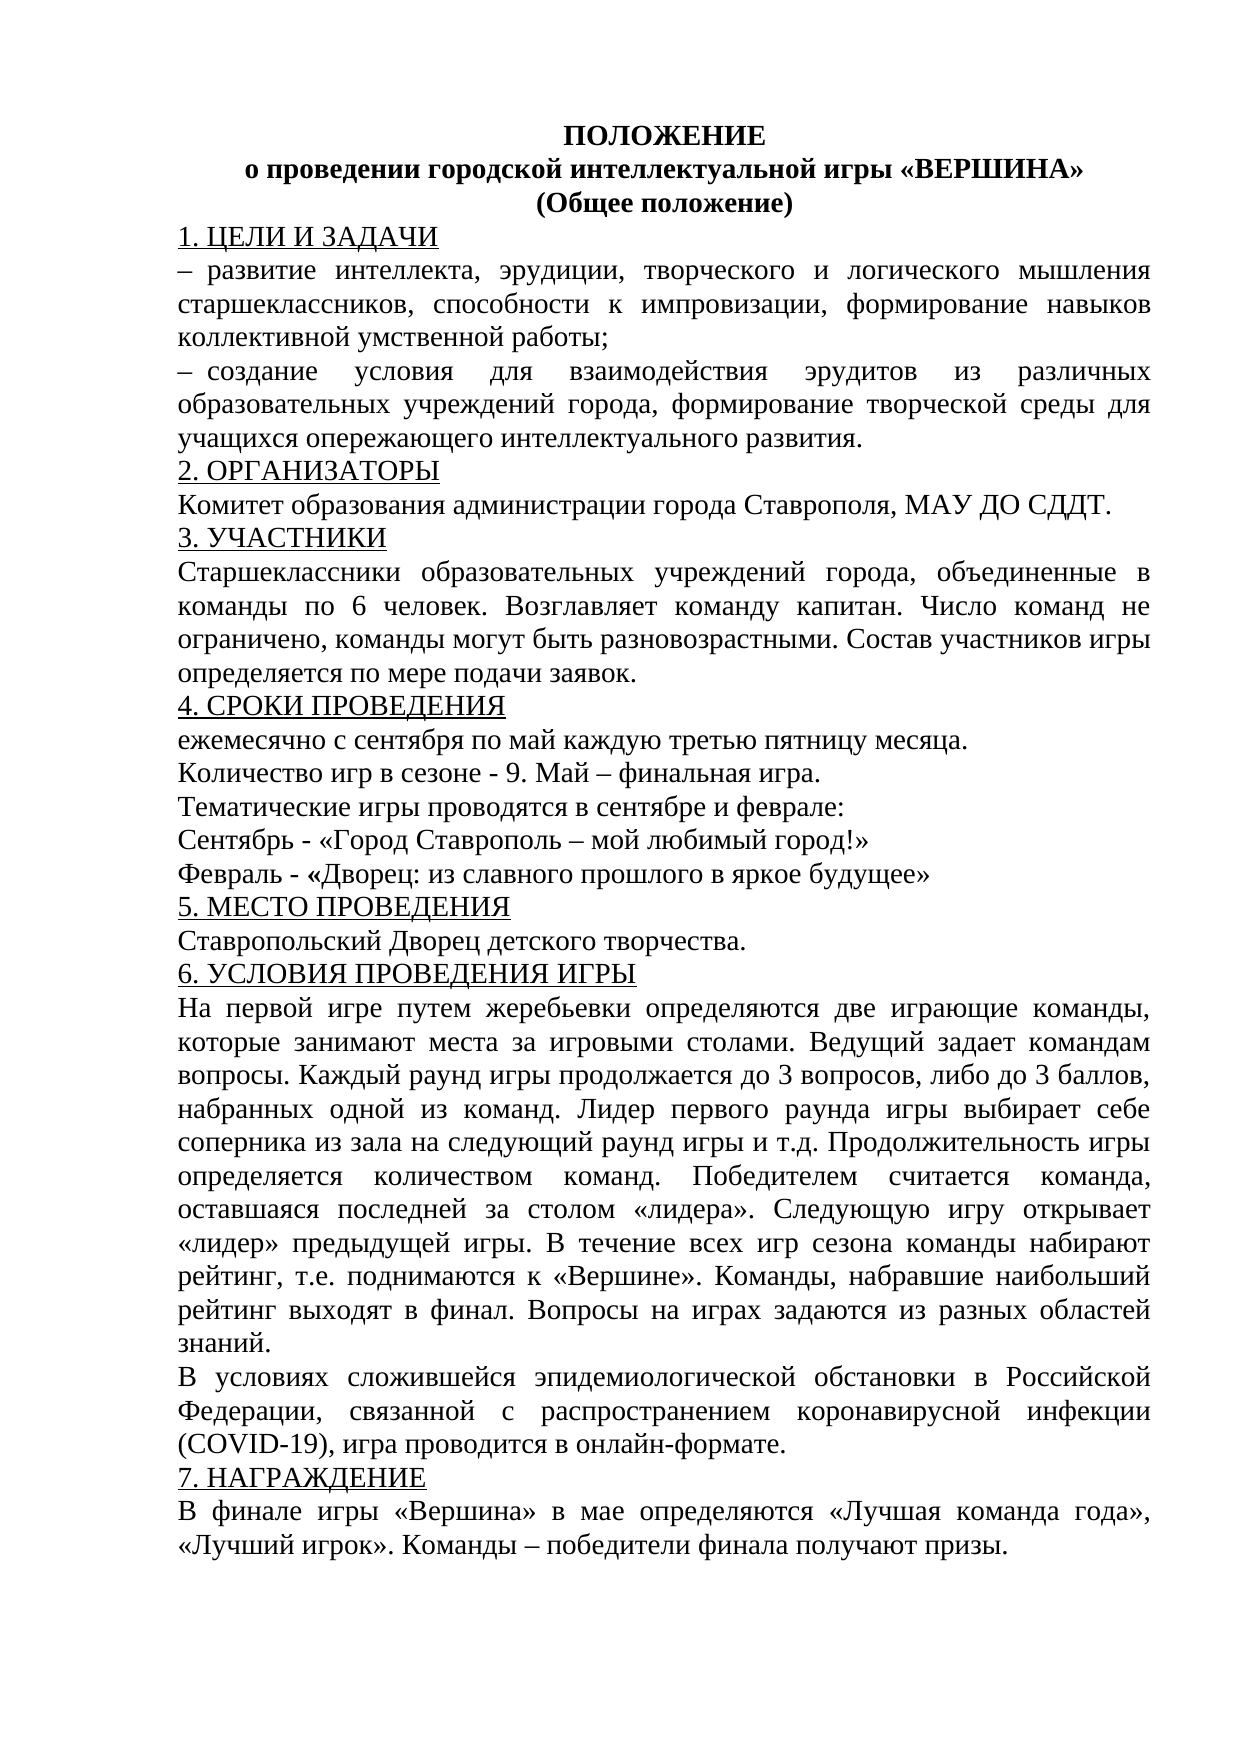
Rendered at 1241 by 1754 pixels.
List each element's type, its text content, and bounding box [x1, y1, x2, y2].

text Количество игр в сезоне - 9. Май – финальная игра. [177, 755, 1152, 789]
text Старшеклассники образовательных учреждений города, объединенные в команды по 6 человек. Возглавляет команду капитан. Число команд не ограничено, команды могут быть разновозрастными. Состав участников игры определяется по мере подачи заявок. [177, 554, 1152, 688]
text ежемесячно с сентября по май каждую третью пятницу месяца. [177, 722, 1152, 755]
list создание условия для взаимодействия эрудитов из различных образовательных учреждений города, формирование творческой среды для учащихся опережающего интеллектуального развития. [177, 353, 1152, 453]
text (Общее положение) [177, 185, 1152, 219]
text 2. ОРГАНИЗАТОРЫ [177, 453, 1152, 487]
text 3. УЧАСТНИКИ [177, 521, 1152, 554]
text о проведении городской интеллектуальной игры «ВЕРШИНА» [177, 152, 1152, 185]
text Сентябрь - «Город Ставрополь – мой любимый город!» [177, 822, 1152, 856]
text В финале игры «Вершина» в мае определяются «Лучшая команда года», «Лучший игрок». Команды – победители финала получают призы. [177, 1493, 1152, 1560]
text 6. УСЛОВИЯ ПРОВЕДЕНИЯ ИГРЫ [177, 957, 1152, 990]
text Февраль - «Дворец: из славного прошлого в яркое будущее» [177, 856, 1152, 889]
text 7. НАГРАЖДЕНИЕ [177, 1460, 1152, 1493]
text На первой игре путем жеребьевки определяются две играющие команды, которые занимают места за игровыми столами. Ведущий задает командам вопросы. Каждый раунд игры продолжается до 3 вопросов, либо до 3 баллов, набранных одной из команд. Лидер первого раунда игры выбирает себе соперника из зала на следующий раунд игры и т.д. Продолжительность игры определяется количеством команд. Победителем считается команда, оставшаяся последней за столом «лидера». Следующую игру открывает «лидер» предыдущей игры. В течение всех игр сезона команды набирают рейтинг, т.е. поднимаются к «Вершине». Команды, набравшие наибольший рейтинг выходят в финал. Вопросы на играх задаются из разных областей знаний. [177, 990, 1152, 1359]
text 5. МЕСТО ПРОВЕДЕНИЯ [177, 889, 1152, 923]
text Комитет образования администрации города Ставрополя, МАУ ДО СДДТ. [177, 487, 1152, 521]
text 4. СРОКИ ПРОВЕДЕНИЯ [177, 688, 1152, 722]
text Ставропольский Дворец детского творчества. [177, 923, 1152, 957]
text 1. ЦЕЛИ И ЗАДАЧИ [177, 219, 1152, 252]
text В условиях сложившейся эпидемиологической обстановки в Российской Федерации, связанной с распространением коронавирусной инфекции (COVID-19), игра проводится в онлайн-формате. [177, 1359, 1152, 1460]
text Тематические игры проводятся в сентябре и феврале: [177, 789, 1152, 822]
text ПОЛОЖЕНИЕ [177, 118, 1152, 152]
list развитие интеллекта, эрудиции, творческого и логического мышления старшеклассников, способности к импровизации, формирование навыков коллективной умственной работы; [177, 252, 1152, 353]
